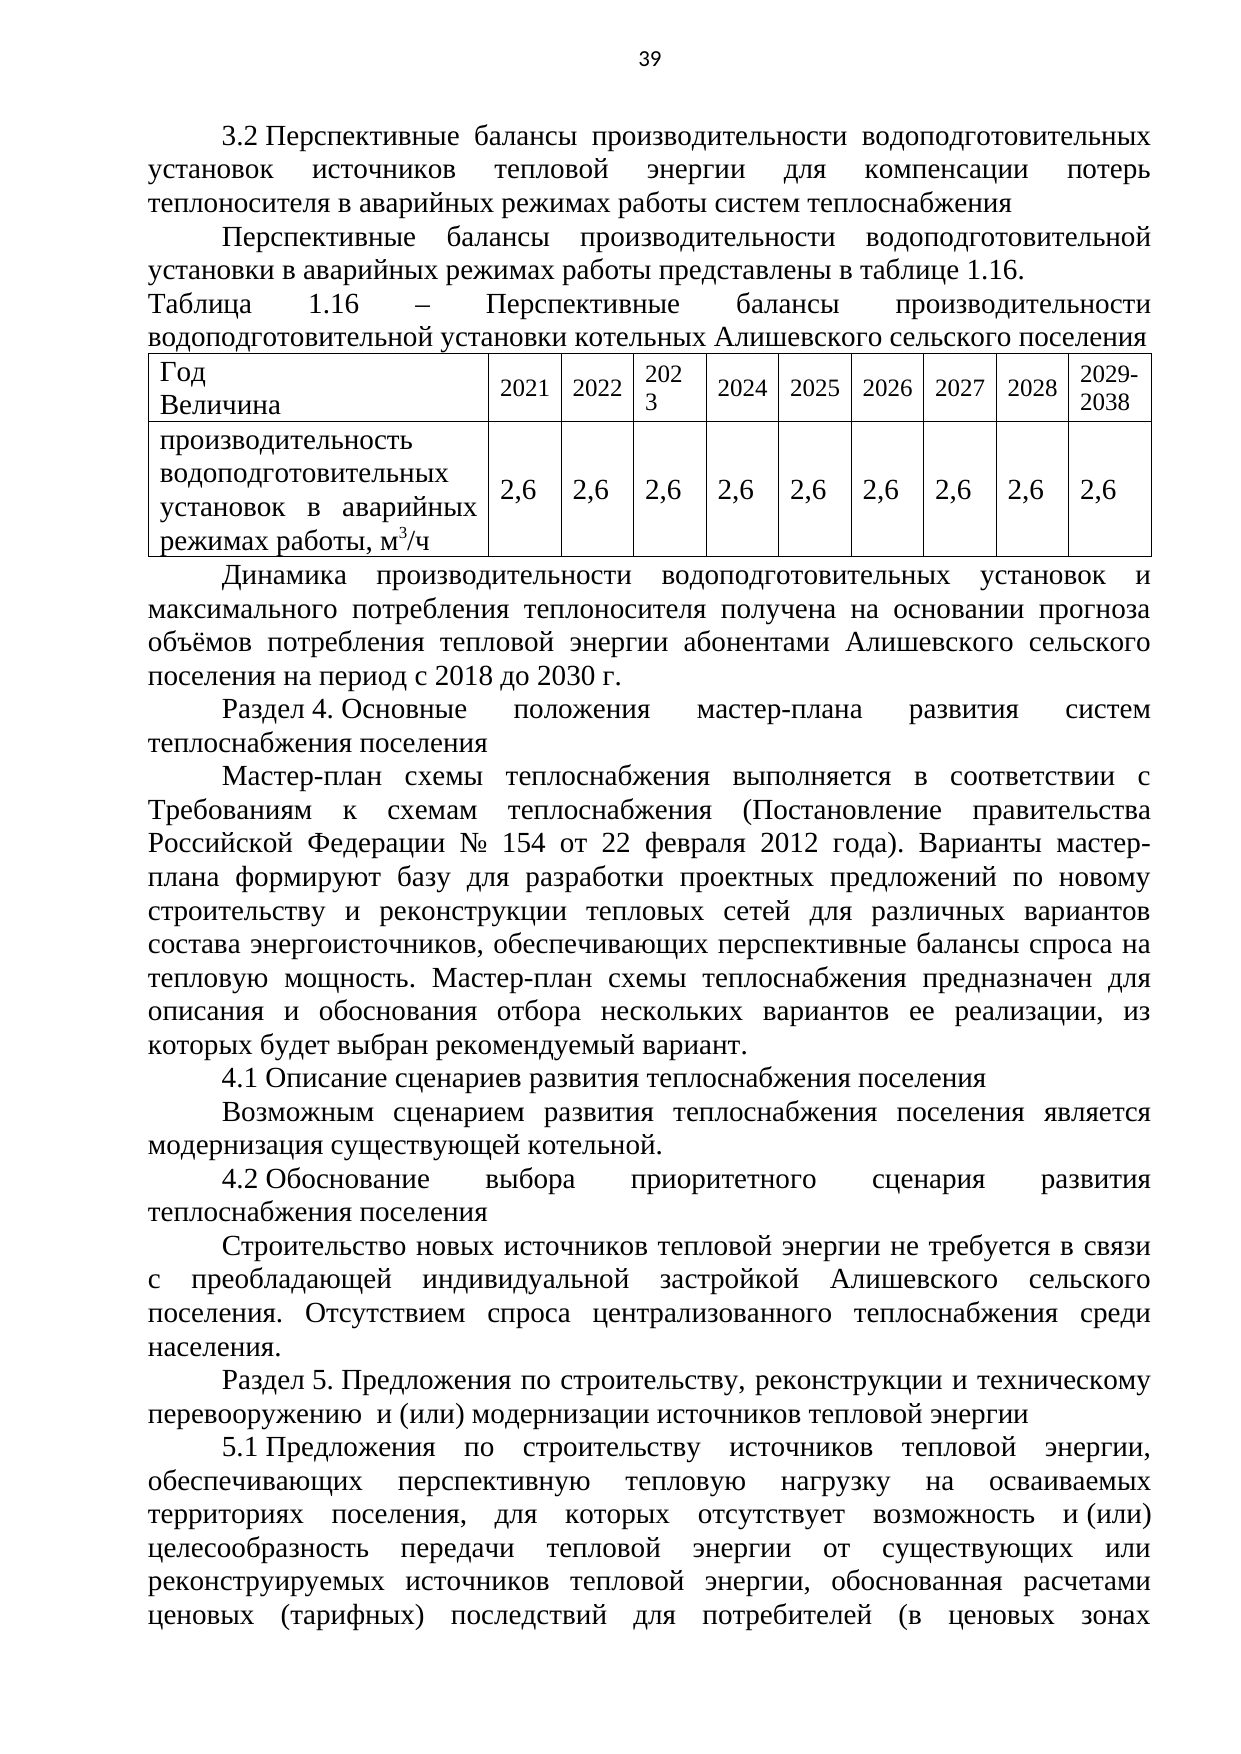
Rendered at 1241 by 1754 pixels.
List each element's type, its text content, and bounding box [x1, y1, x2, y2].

table_header 2029-2038 [1069, 354, 1151, 421]
subtitle 4.2 Обоснование выбора приоритетного сценария развития теплоснабжения поселения [148, 1161, 1152, 1228]
table_header 2027 [924, 354, 996, 421]
table_cell 2,6 [924, 422, 996, 556]
text Возможным сценарием развития теплоснабжения поселения является модернизация существующей котельной. [148, 1094, 1152, 1161]
table_cell 2,6 [852, 422, 923, 556]
subtitle Раздел 4. Основные положения мастер-плана развития систем теплоснабжения поселения [148, 691, 1152, 758]
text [148, 1429, 1152, 1631]
table_header 2024 [707, 354, 778, 421]
table_cell 2,6 [779, 422, 851, 556]
subtitle 4.1 Описание сценариев развития теплоснабжения поселения [148, 1060, 1152, 1094]
text Перспективные балансы производительности водоподготовительной установки в аварийных режимах работы представлены в таблице 1.16. [148, 219, 1152, 286]
table_cell 2,6 [489, 422, 561, 556]
text Строительство новых источников тепловой энергии не требуется в связи с преобладающей индивидуальной застройкой Алишевского сельского поселения. Отсутствием спроса централизованного теплоснабжения среди населения. [148, 1228, 1152, 1362]
table_header 2021 [489, 354, 561, 421]
text Мастер-план схемы теплоснабжения выполняется в соответствии с Требованиям к схемам теплоснабжения (Постановление правительства Российской Федерации № 154 от 22 февраля 2012 года). Варианты мастер-плана формируют базу для разработки проектных предложений по новому строительству и реконструкции тепловых сетей для различных вариантов состава энергоисточников, обеспечивающих перспективные балансы спроса на тепловую мощность. Мастер-план схемы теплоснабжения предназначен для описания и обоснования отбора нескольких вариантов ее реализации, из которых будет выбран рекомендуемый вариант. [148, 758, 1152, 1060]
table_header 2023 [634, 354, 706, 421]
subtitle 3.2 Перспективные балансы производительности водоподготовительных установок источников тепловой энергии для компенсации потерь теплоносителя в аварийных режимах работы систем теплоснабжения [148, 118, 1152, 219]
table_cell 2,6 [707, 422, 778, 556]
text Таблица 1.16 – Перспективные балансы производительности водоподготовительной установки котельных Алишевского сельского поселения [148, 286, 1152, 353]
table_cell 2,6 [997, 422, 1068, 556]
table_header 2022 [562, 354, 633, 421]
text Динамика производительности водоподготовительных установок и максимального потребления теплоносителя получена на основании прогноза объёмов потребления тепловой энергии абонентами Алишевского сельского поселения на период с 2018 до 2030 г. [148, 557, 1152, 691]
table_header 2026 [852, 354, 923, 421]
table_header Год Величина [149, 354, 488, 421]
table_cell 2,6 [634, 422, 706, 556]
table_header 2025 [779, 354, 851, 421]
table_cell производительность водоподготовительных установок в аварийных режимах работы, м3/ч [149, 422, 488, 556]
text Раздел 5. Предложения по строительству, реконструкции и техническому перевооружению и (или) модернизации источников тепловой энергии [148, 1362, 1152, 1429]
table_cell 2,6 [1069, 422, 1151, 556]
table_cell 2,6 [562, 422, 633, 556]
table_header 2028 [997, 354, 1068, 421]
